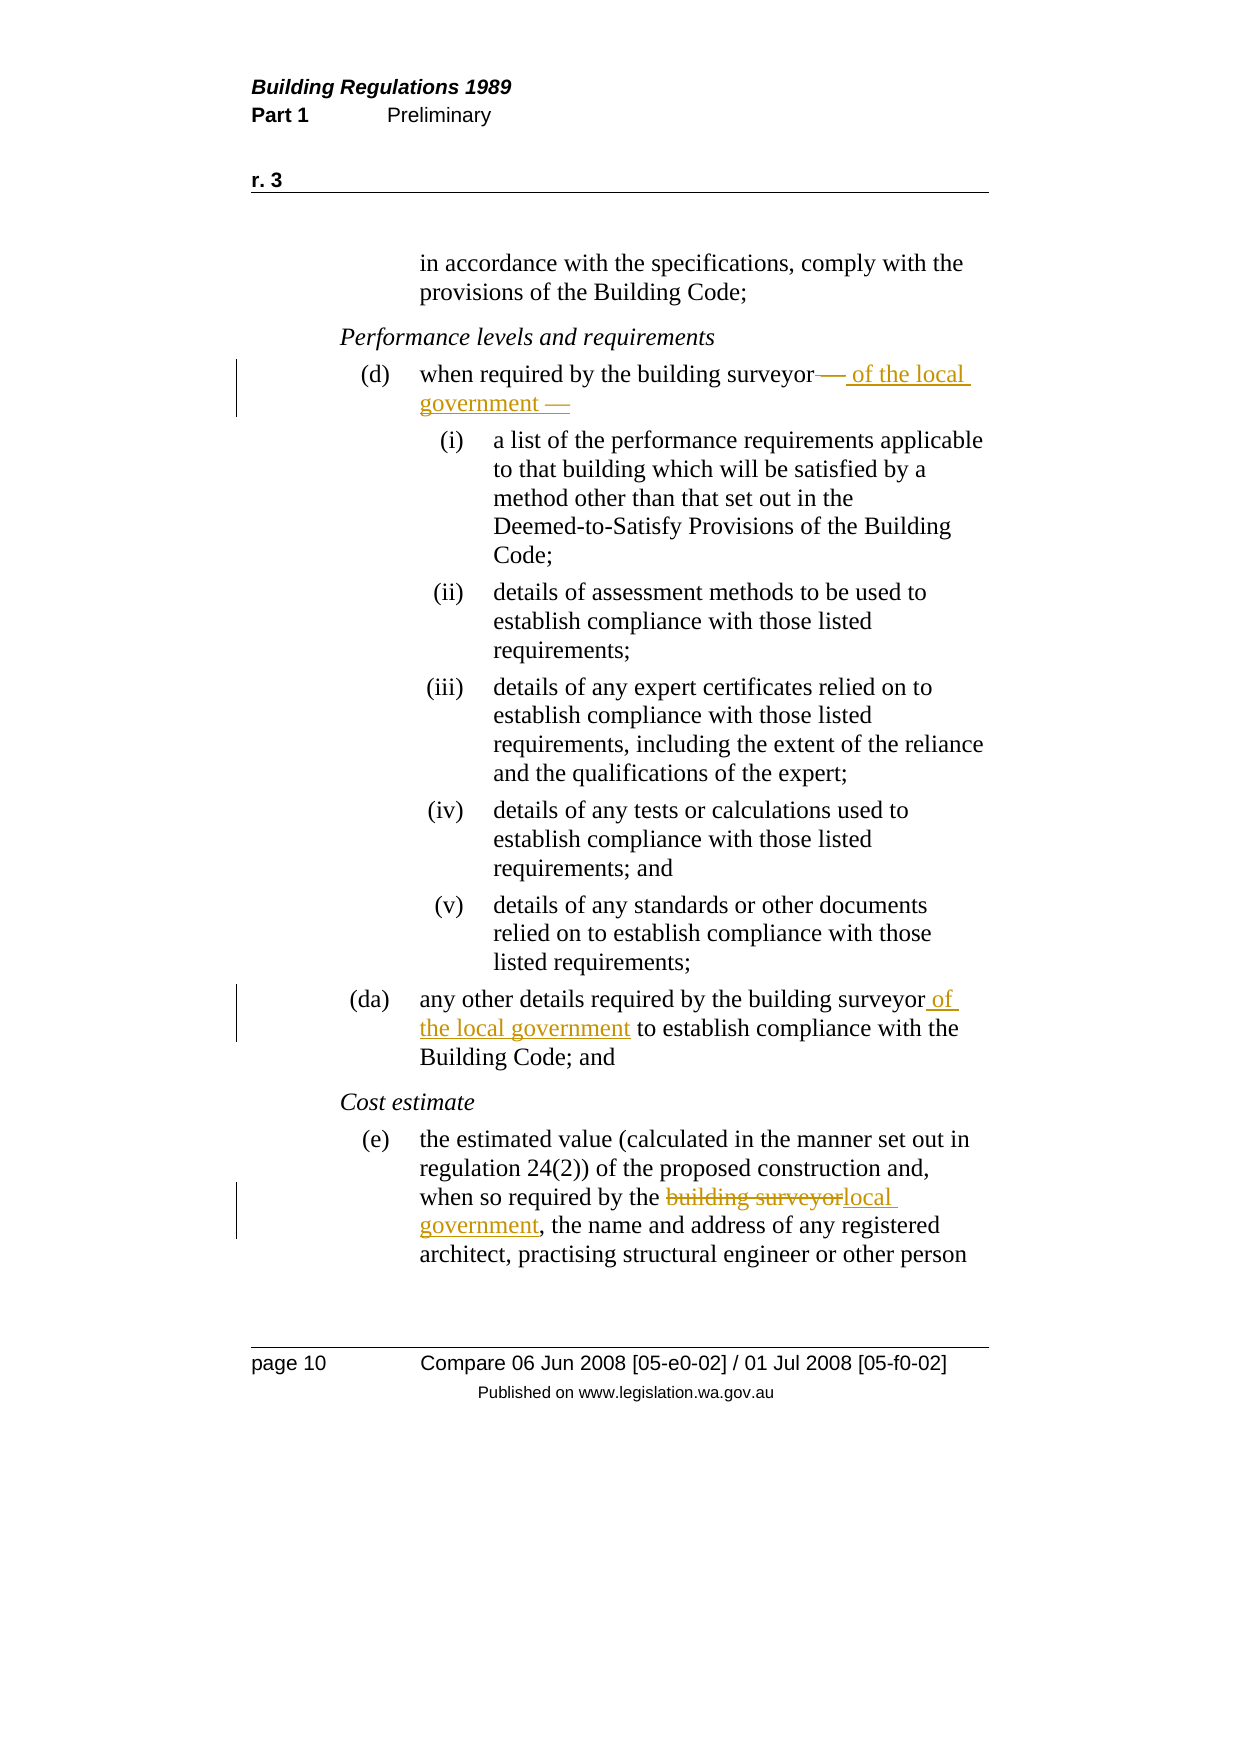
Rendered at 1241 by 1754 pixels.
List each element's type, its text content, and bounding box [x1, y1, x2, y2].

text (ii) details of assessment methods to be used to establish compliance with those listed requirements; [251, 577, 989, 663]
text (iv) details of any tests or calculations used to establish compliance with those listed requirements; and [251, 795, 989, 881]
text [251, 248, 989, 306]
text (d) when required by the building surveyor [251, 359, 989, 417]
text (da) any other details required by the building surveyor to establish compliance with the Building Code; and [251, 984, 989, 1071]
text (i) a list of the performance requirements applicable to that building which will be satisfied by a method other than that set out in the Deemed-to-Satisfy Provisions of the Building Code; [251, 425, 989, 569]
text (iii) details of any expert certificates relied on to establish compliance with those listed requirements, including the extent of the reliance and the qualifications of the expert; [251, 672, 989, 787]
text (v) details of any standards or other documents relied on to establish compliance with those listed requirements; [251, 890, 989, 976]
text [251, 1124, 989, 1268]
subtitle Performance levels and requirements [251, 322, 989, 351]
subtitle Cost estimate [251, 1087, 989, 1116]
